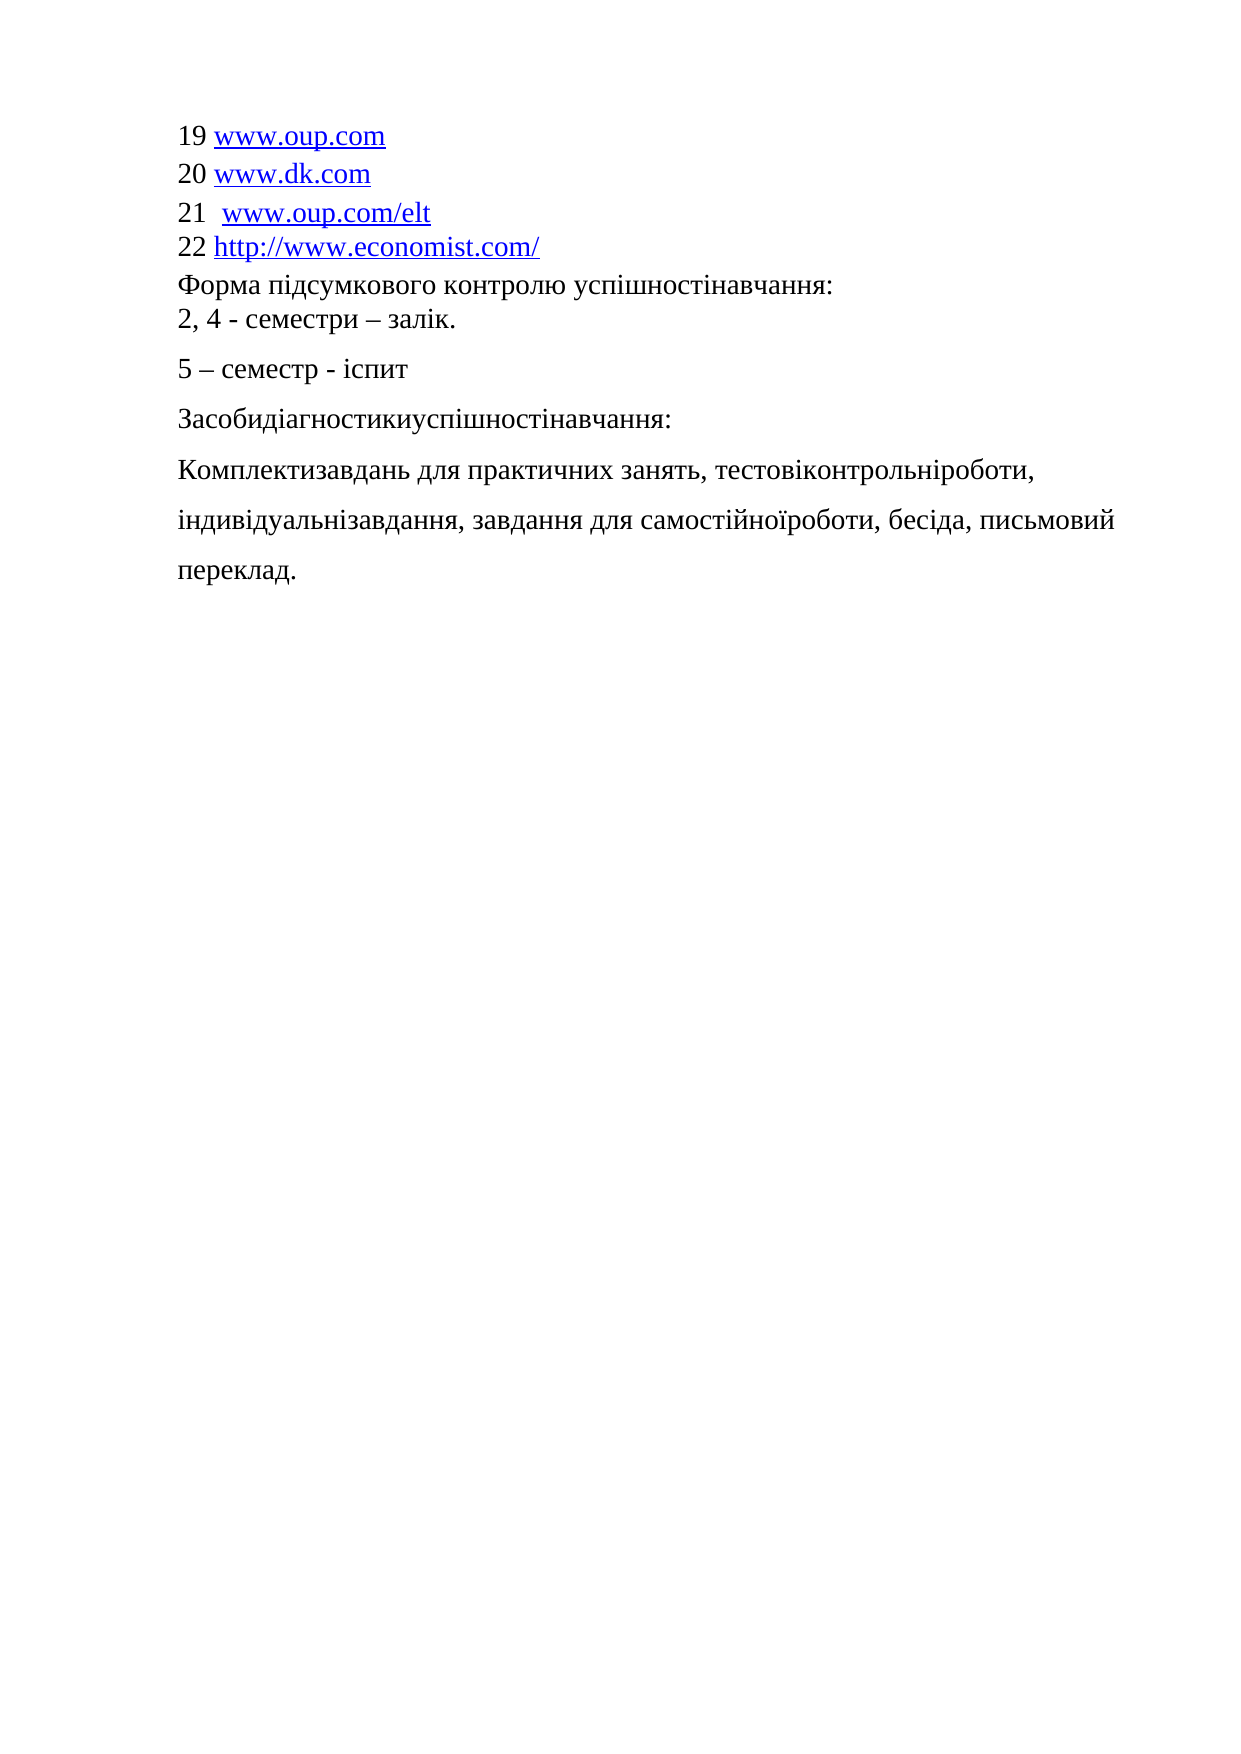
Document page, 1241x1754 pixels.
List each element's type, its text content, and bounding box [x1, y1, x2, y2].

text 22 http://www.economist.com/ [177, 229, 1152, 262]
text 20 www.dk.com [177, 157, 1152, 190]
text 2, 4 - семестри – залік. [177, 301, 1152, 334]
text Засобидіагностикиуспішностінавчання: [177, 401, 1152, 435]
text Комплектизавдань для практичних занять, тестовіконтрольніроботи, індивідуальнізавдання, завдання для самостійноїроботи, бесіда, письмовий переклад. [177, 452, 1152, 586]
list www.oup.com/elt [177, 195, 1152, 229]
subtitle Форма підсумкового контролю успішностінавчання: [177, 267, 1152, 301]
text 5 – семестр - іспит [177, 351, 1152, 385]
text 19 www.oup.com [177, 118, 1152, 152]
